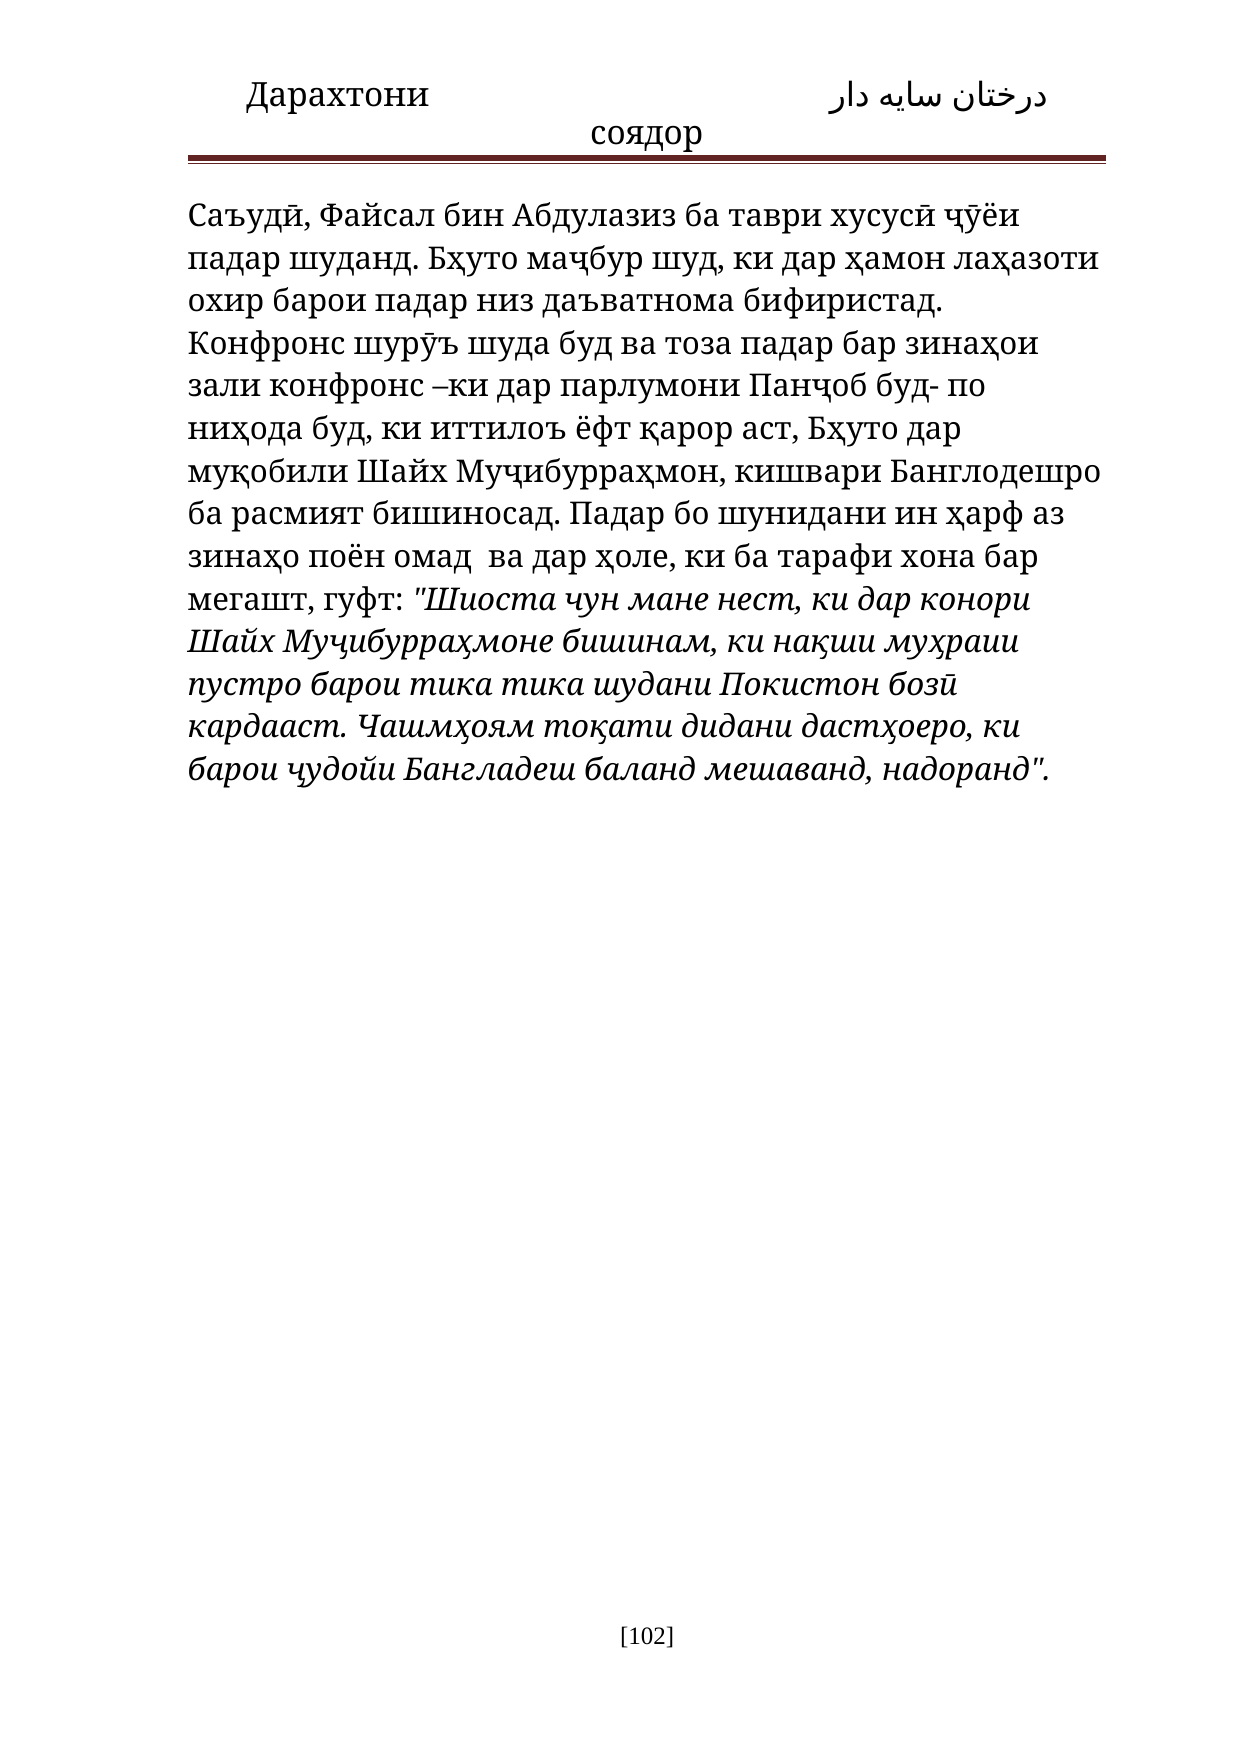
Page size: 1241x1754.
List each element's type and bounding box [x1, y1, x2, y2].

text [187, 193, 1106, 789]
